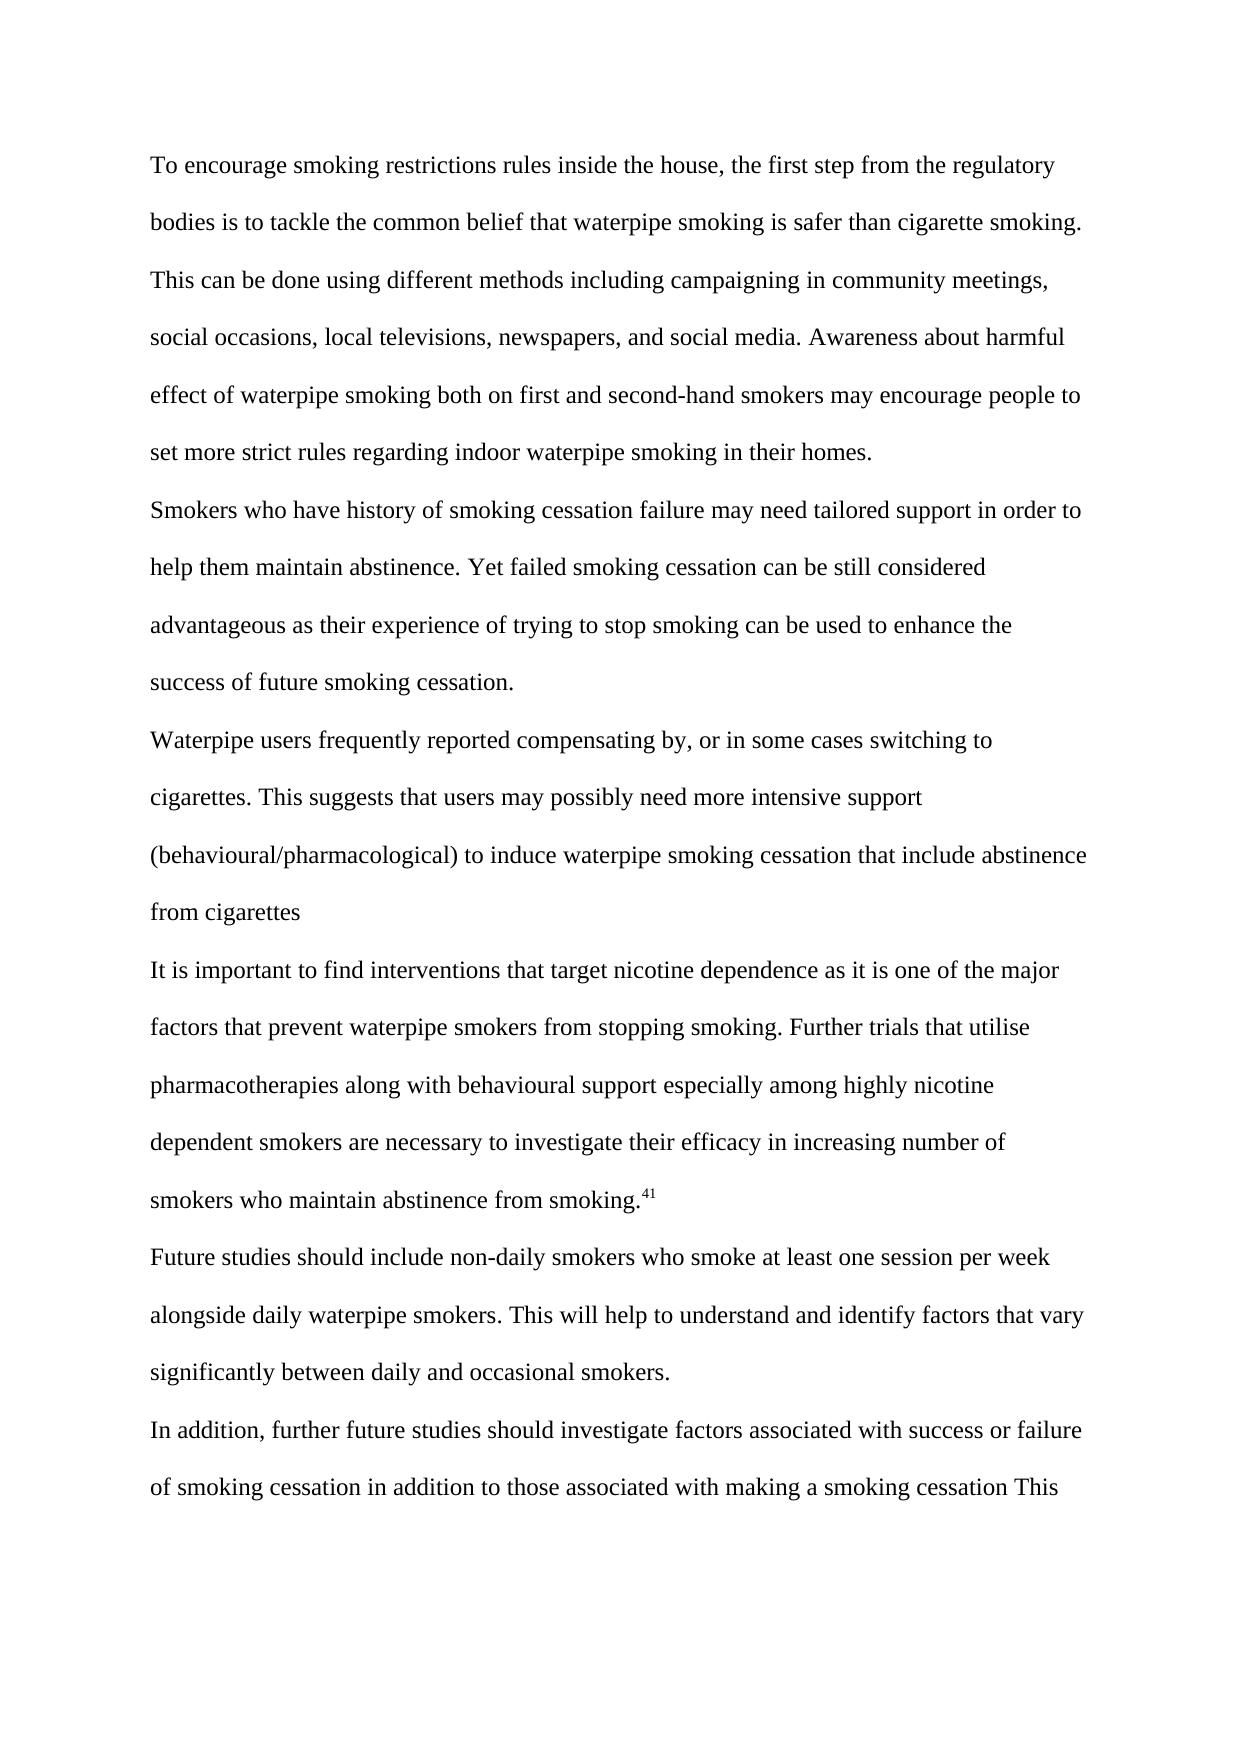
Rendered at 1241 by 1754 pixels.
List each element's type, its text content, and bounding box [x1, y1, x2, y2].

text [150, 1415, 1090, 1501]
text Future studies should include non-daily smokers who smoke at least one session per week alongside daily waterpipe smokers. This will help to understand and identify factors that vary significantly between daily and occasional smokers. [150, 1242, 1090, 1386]
text Waterpipe users frequently reported compensating by, or in some cases switching to cigarettes. This suggests that users may possibly need more intensive support (behavioural/pharmacological) to induce waterpipe smoking cessation that include abstinence from cigarettes [150, 725, 1090, 926]
text To encourage smoking restrictions rules inside the house, the first step from the regulatory bodies is to tackle the common belief that waterpipe smoking is safer than cigarette smoking. This can be done using different methods including campaigning in community meetings, social occasions, local televisions, newspapers, and social media. Awareness about harmful effect of waterpipe smoking both on first and second-hand smokers may encourage people to set more strict rules regarding indoor waterpipe smoking in their homes. [150, 150, 1090, 466]
text It is important to find interventions that target nicotine dependence as it is one of the major factors that prevent waterpipe smokers from stopping smoking. Further trials that utilise pharmacotherapies along with behavioural support especially among highly nicotine dependent smokers are necessary to investigate their efficacy in increasing number of smokers who maintain abstinence from smoking.41 [150, 955, 1090, 1214]
text Smokers who have history of smoking cessation failure may need tailored support in order to help them maintain abstinence. Yet failed smoking cessation can be still considered advantageous as their experience of trying to stop smoking can be used to enhance the success of future smoking cessation. [150, 495, 1090, 696]
